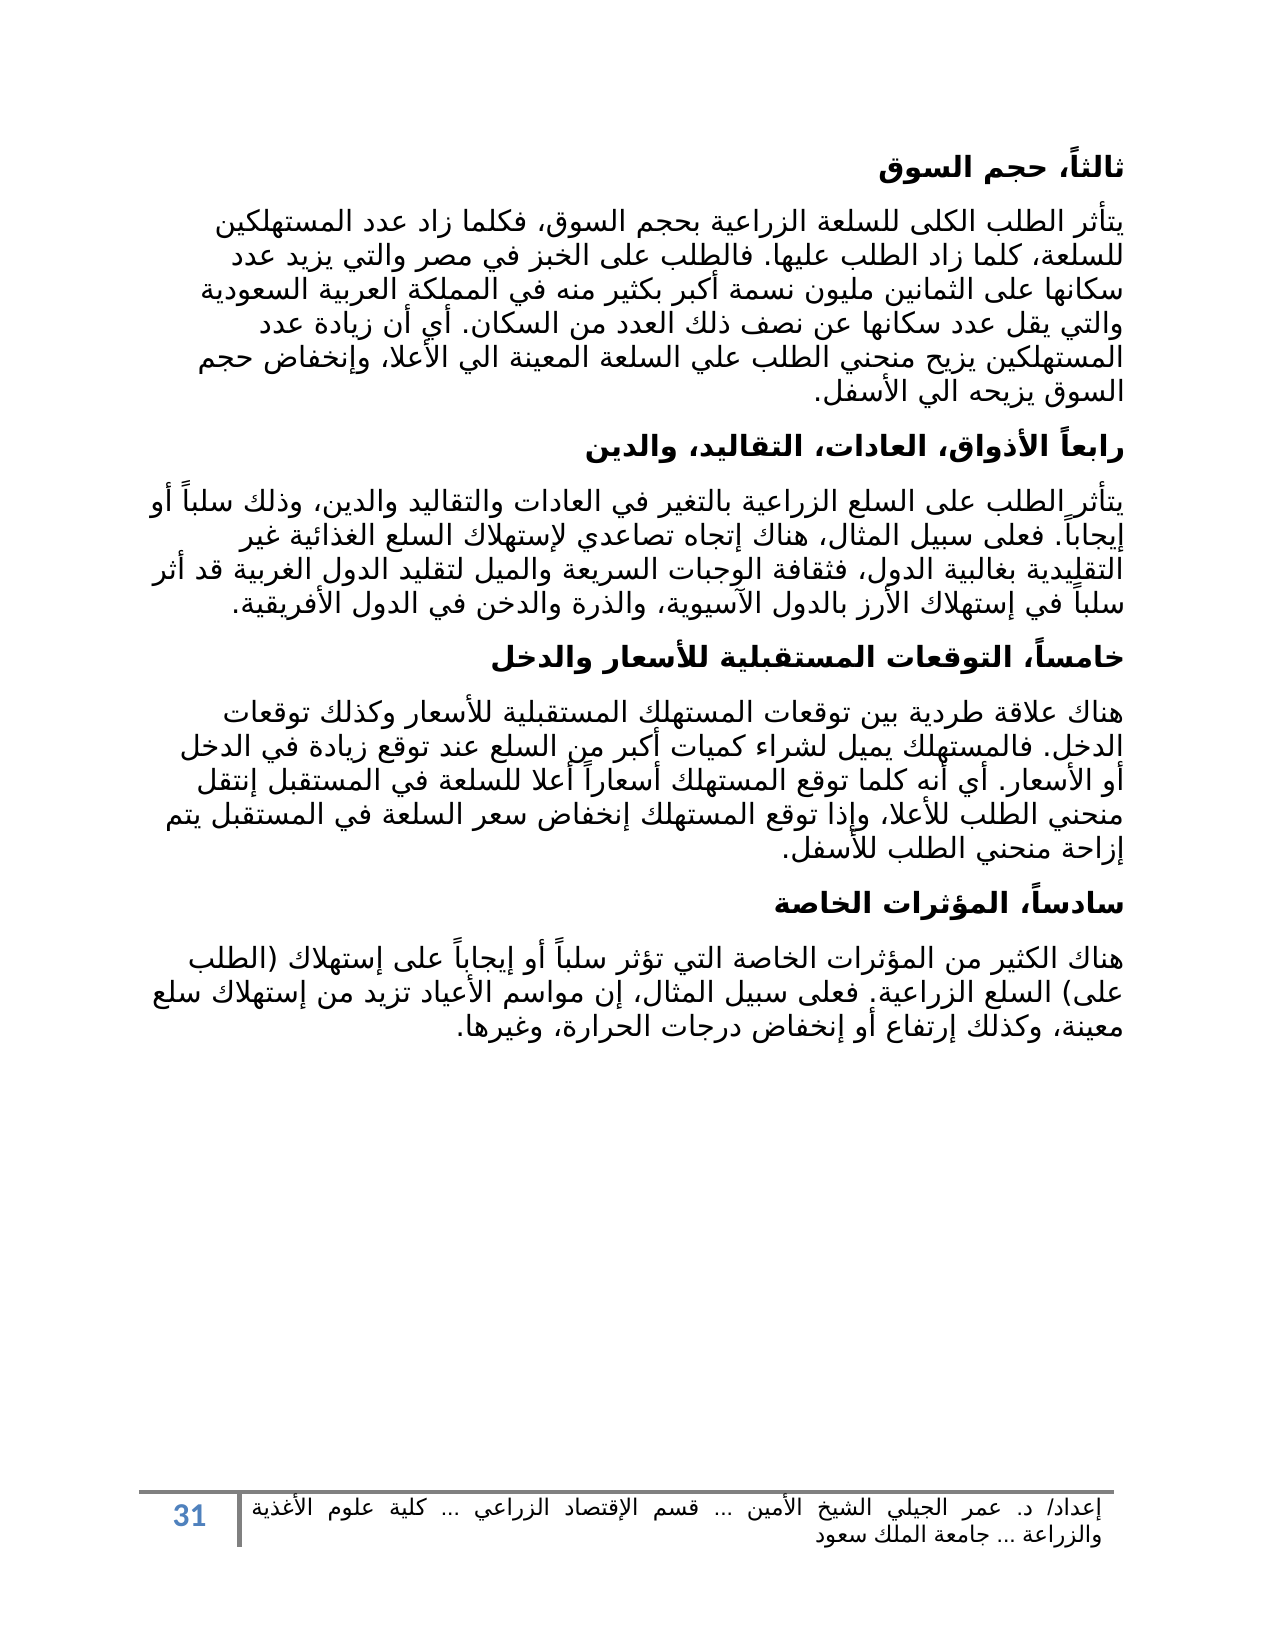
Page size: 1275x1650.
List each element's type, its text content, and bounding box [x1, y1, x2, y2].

text يتأثر الطلب الكلى للسلعة الزراعية بحجم السوق، فكلما زاد عدد المستهلكين للسلعة، كلما زاد الطلب عليها. فالطلب على الخبز في مصر والتي يزيد عدد سكانها على الثمانين مليون نسمة أكبر بكثير منه في المملكة العربية السعودية والتي يقل عدد سكانها عن نصف ذلك العدد من السكان. أي أن زيادة عدد المستهلكين يزيح منحني الطلب علي السلعة المعينة الي الأعلا، وإنخفاض حجم السوق يزيحه الي الأسفل. [150, 205, 1125, 408]
text هناك الكثير من المؤثرات الخاصة التي تؤثر سلباً أو إيجاباً على إستهلاك (الطلب على) السلع الزراعية. فعلى سبيل المثال، إن مواسم الأعياد تزيد من إستهلاك سلع معينة، وكذلك إرتفاع أو إنخفاض درجات الحرارة، وغيرها. [150, 941, 1125, 1043]
text خامساً، التوقعات المستقبلية للأسعار والدخل [150, 641, 1125, 675]
text يتأثر الطلب على السلع الزراعية بالتغير في العادات والتقاليد والدين، وذلك سلباً أو إيجاباً. فعلى سبيل المثال، هناك إتجاه تصاعدي لإستهلاك السلع الغذائية غير التقليدية بغالبية الدول، فثقافة الوجبات السريعة والميل لتقليد الدول الغربية قد أثر سلباً في إستهلاك الأرز بالدول الآسيوية، والذرة والدخن في الدول الأفريقية. [150, 484, 1125, 620]
text سادساً، المؤثرات الخاصة [150, 886, 1125, 920]
text هناك علاقة طردية بين توقعات المستهلك المستقبلية للأسعار وكذلك توقعات الدخل. فالمستهلك يميل لشراء كميات أكبر من السلع عند توقع زيادة في الدخل أو الأسعار. أي أنه كلما توقع المستهلك أسعاراً أعلا للسلعة في المستقبل إنتقل منحني الطلب للأعلا، وإذا توقع المستهلك إنخفاض سعر السلعة في المستقبل يتم إزاحة منحني الطلب للأسفل. [150, 696, 1125, 865]
text ثالثاً، حجم السوق [150, 150, 1125, 184]
text رابعاً الأذواق، العادات، التقاليد، والدين [150, 429, 1125, 463]
